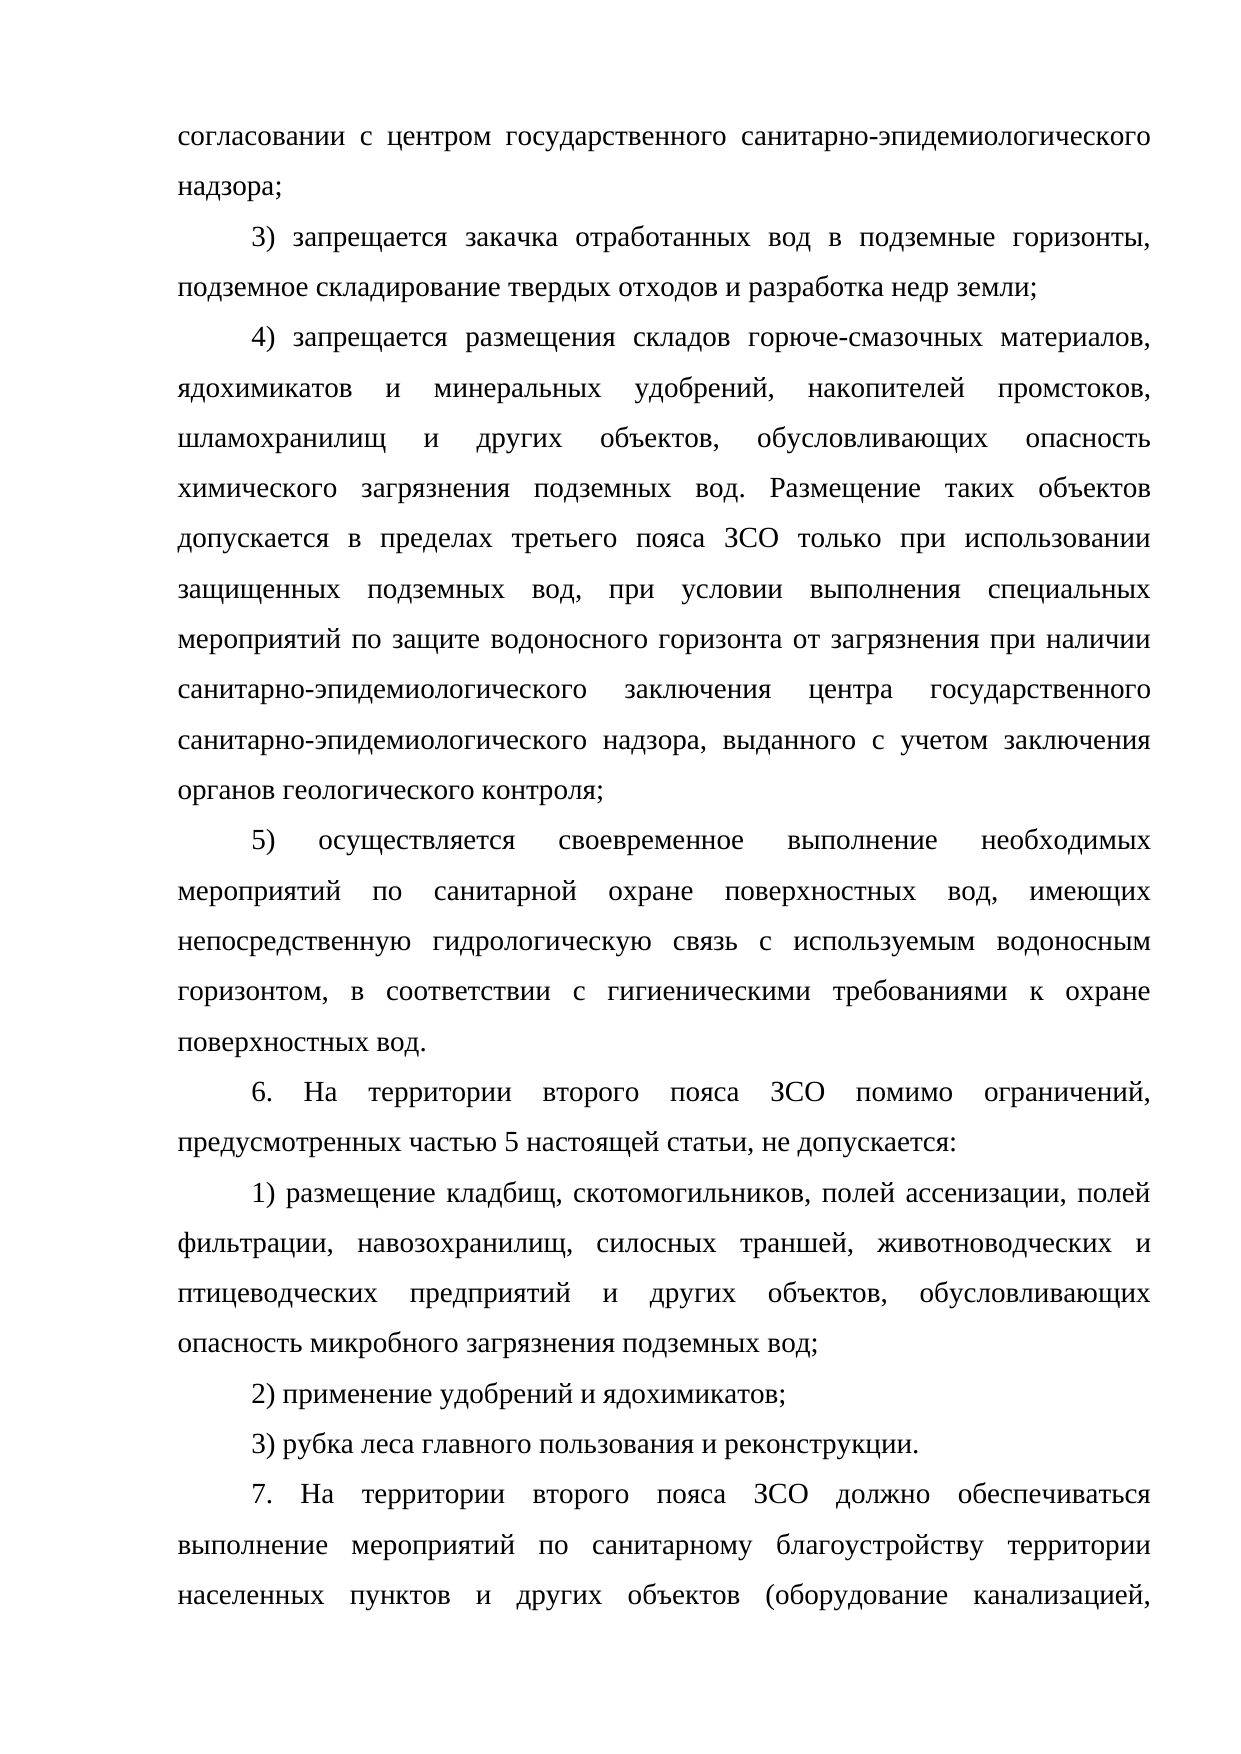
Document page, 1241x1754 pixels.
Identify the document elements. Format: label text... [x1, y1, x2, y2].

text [177, 1477, 1152, 1611]
text 4) запрещается размещения складов горюче-смазочных материалов, ядохимикатов и минеральных удобрений, накопителей промстоков, шламохранилищ и других объектов, обусловливающих опасность химического загрязнения подземных вод. Размещение таких объектов допускается в пределах третьего пояса ЗСО только при использовании защищенных подземных вод, при условии выполнения специальных мероприятий по защите водоносного горизонта от загрязнения при наличии санитарно-эпидемиологического заключения центра государственного санитарно-эпидемиологического надзора, выданного с учетом заключения органов геологического контроля; [177, 319, 1152, 806]
text 3) рубка леса главного пользования и реконструкции. [177, 1426, 1152, 1460]
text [177, 118, 1152, 202]
text 2) применение удобрений и ядохимикатов; [177, 1376, 1152, 1409]
text 5) осуществляется своевременное выполнение необходимых мероприятий по санитарной охране поверхностных вод, имеющих непосредственную гидрологическую связь с используемым водоносным горизонтом, в соответствии с гигиеническими требованиями к охране поверхностных вод. [177, 822, 1152, 1057]
text 6. На территории второго пояса ЗСО помимо ограничений, предусмотренных частью 5 настоящей статьи, не допускается: [177, 1074, 1152, 1158]
text 3) запрещается закачка отработанных вод в подземные горизонты, подземное складирование твердых отходов и разработка недр земли; [177, 219, 1152, 303]
text 1) размещение кладбищ, скотомогильников, полей ассенизации, полей фильтрации, навозохранилищ, силосных траншей, животноводческих и птицеводческих предприятий и других объектов, обусловливающих опасность микробного загрязнения подземных вод; [177, 1175, 1152, 1359]
